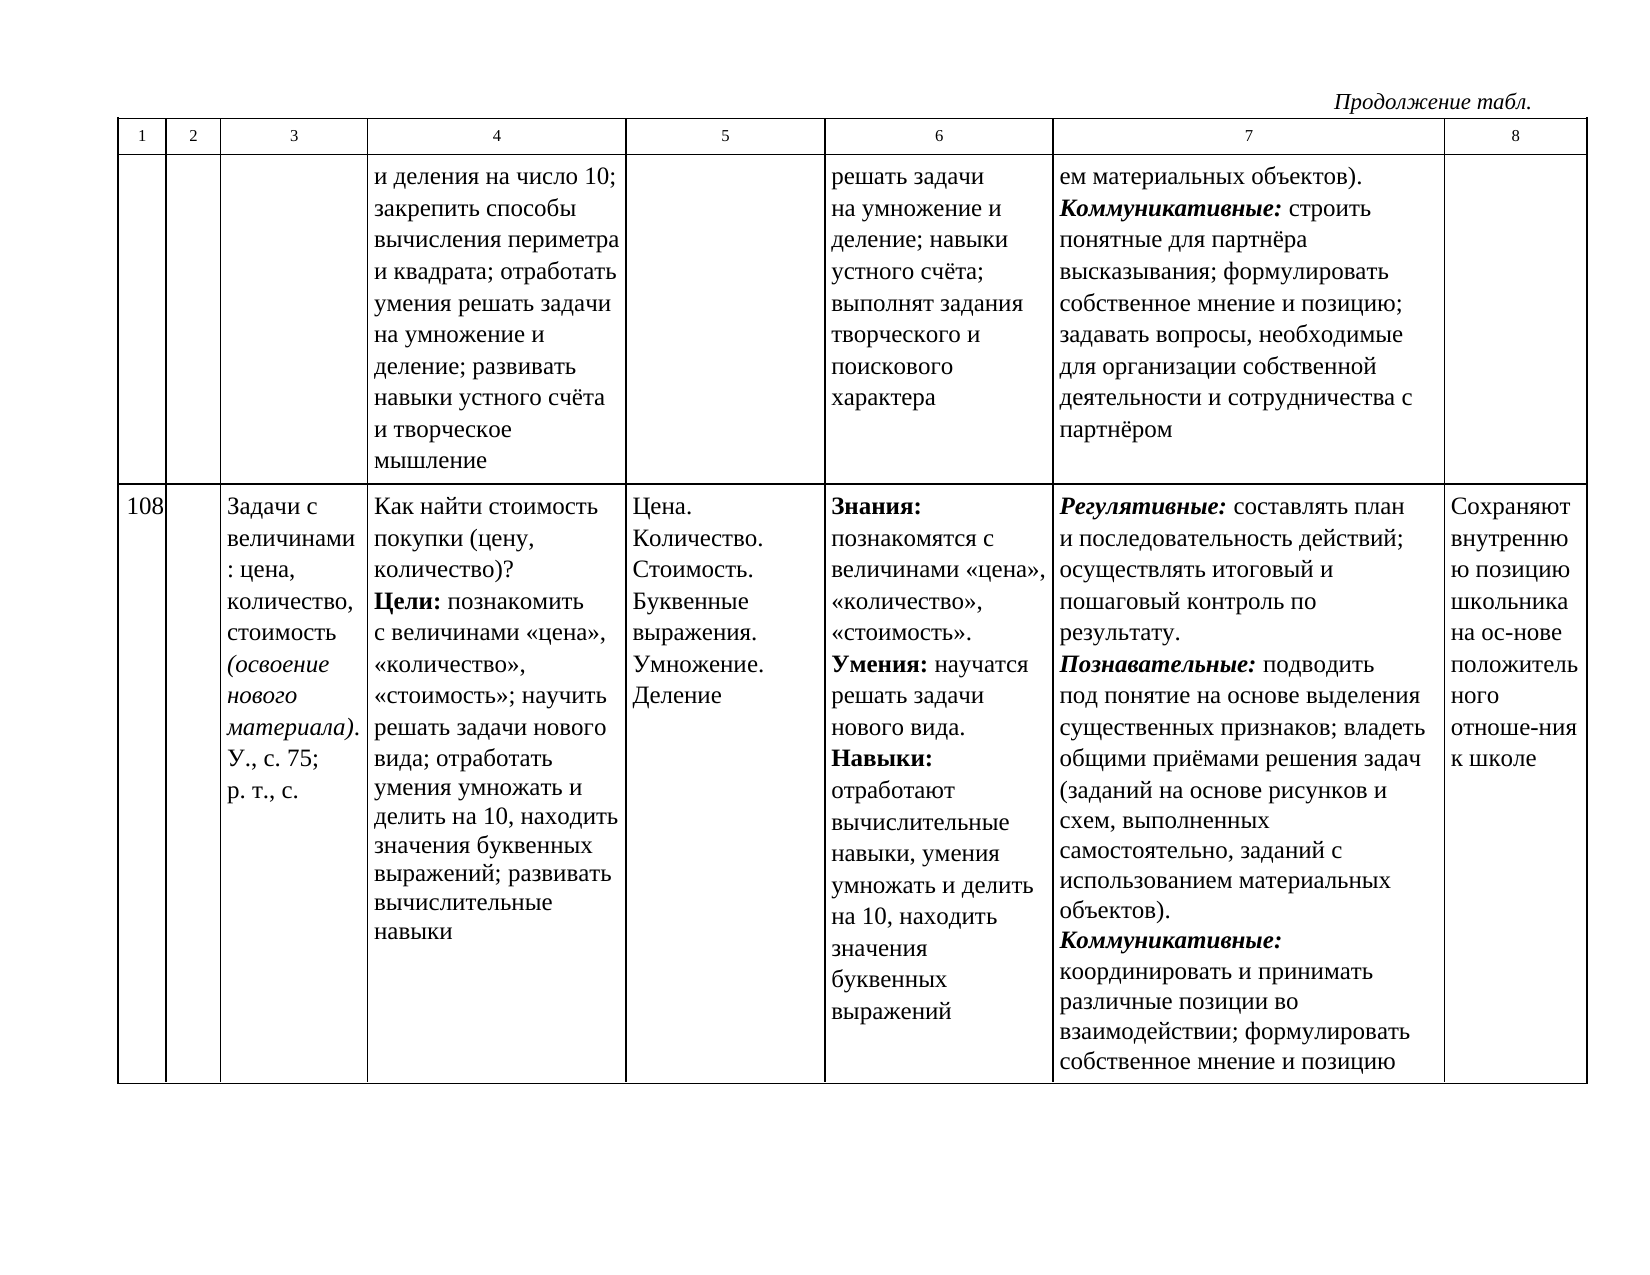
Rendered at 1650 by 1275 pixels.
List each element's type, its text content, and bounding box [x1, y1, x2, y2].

table_header 3 [221, 119, 367, 153]
table_cell Цена. Количество. Стоимость. Буквенные выражения. Умножение. Деление [627, 485, 824, 1082]
table_cell [167, 155, 220, 483]
text Продолжение табл. [118, 88, 1532, 115]
table_cell Как найти стоимость покупки (цену, количество)? Цели: познакомить с величинами «цена», «количество», «стоимость»; научить решать задачи нового вида; отработать умения умножать и делить на 10, находить значения буквенных выражений; развивать вычислительные навыки [368, 485, 625, 1082]
table_cell Знания: познакомятся с величинами «цена», «количество», «стоимость». Умения: научатся решать задачи нового вида. Навыки: отработают вычислительные навыки, умения умножать и делить на 10, находить значения буквенных выражений [826, 485, 1052, 1082]
table_cell Сохраняют внутреннюю позицию школьника на ос-нове положительного отноше-ния к школе [1445, 485, 1586, 1082]
table_header 6 [826, 119, 1052, 153]
table_header 8 [1445, 119, 1586, 153]
table_header 1 [119, 119, 165, 153]
table_cell [119, 155, 165, 483]
table_cell [1445, 155, 1586, 483]
table_cell 108 [119, 485, 165, 1082]
table_cell [221, 155, 367, 483]
table_cell решать задачи на умножение и деление; навыки устного счёта; выполнят задания творческого и поискового характера [826, 155, 1052, 483]
table_cell Задачи с величинами: цена, количество, стоимость (освоение нового материала). У., с. 75; р. т., с. [221, 485, 367, 1082]
table_header 5 [627, 119, 824, 153]
table_cell Регулятивные: составлять план и последовательность действий; осуществлять итоговый и пошаговый контроль по результату. Познавательные: подводить под понятие на основе выделения существенных признаков; владеть общими приёмами решения задач (заданий на основе рисунков и схем, выполненных самостоятельно, заданий с использованием материальных объектов). Коммуникативные: координировать и принимать различные позиции во взаимодействии; формулировать собственное мнение и позицию [1054, 485, 1444, 1082]
table_cell и деления на число 10; закрепить способы вычисления периметра и квадрата; отработать умения решать задачи на умножение и деление; развивать навыки устного счёта и творческое мышление [368, 155, 625, 483]
table_cell [167, 485, 220, 1082]
table_header 7 [1054, 119, 1444, 153]
table_header 4 [368, 119, 625, 153]
table_header 2 [167, 119, 220, 153]
table_cell [627, 155, 824, 483]
table_cell ем материальных объектов). Коммуникативные: строить понятные для партнёра высказывания; формулировать собственное мнение и позицию; задавать вопросы, необходимые для организации собственной деятельности и сотрудничества с партнёром [1054, 155, 1444, 483]
